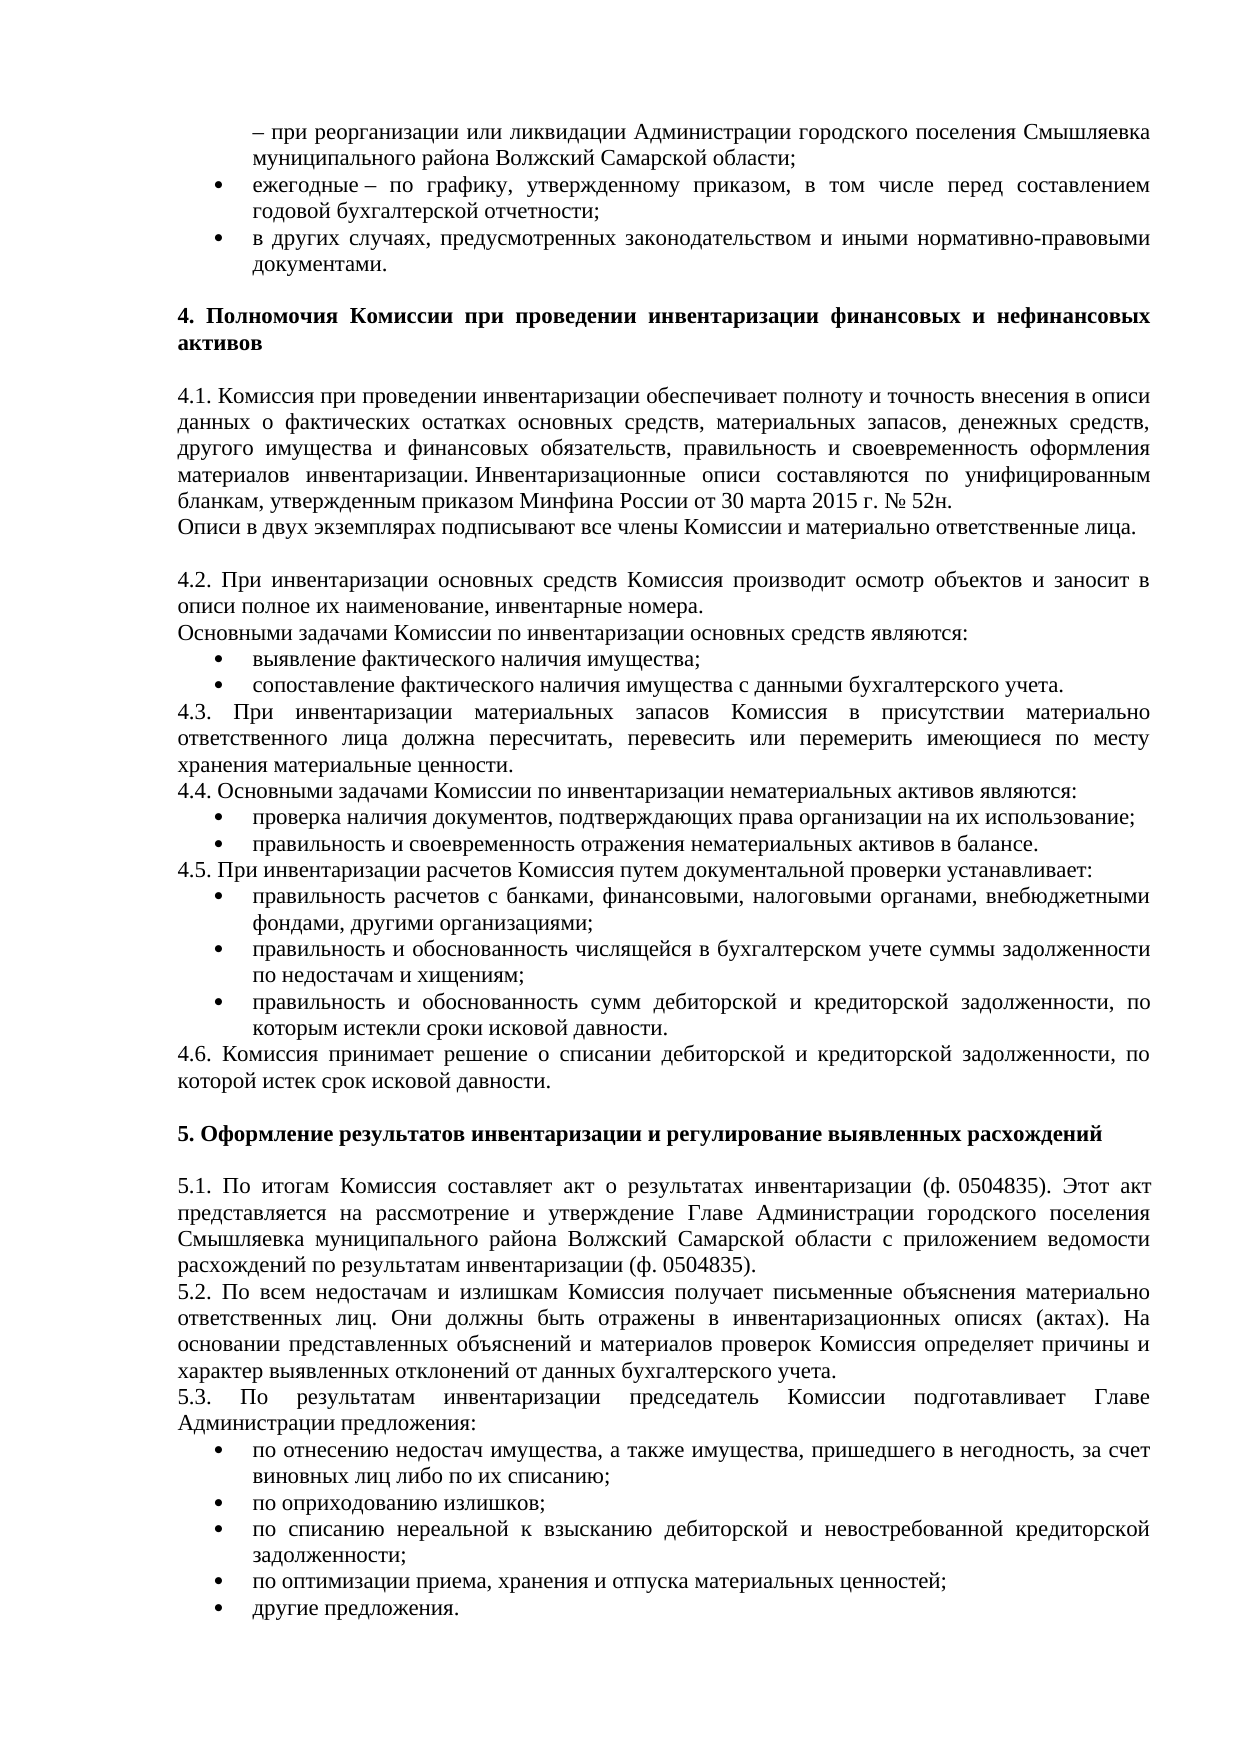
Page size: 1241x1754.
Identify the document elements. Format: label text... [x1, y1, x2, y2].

list проверка наличия документов, подтверждающих права организации на их использование; [215, 803, 1152, 830]
list другие предложения. [215, 1594, 1152, 1620]
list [215, 118, 1152, 171]
text 4.4. Основными задачами Комиссии по инвентаризации нематериальных активов являются: [177, 777, 1152, 803]
list правильность расчетов с банками, финансовыми, налоговыми органами, внебюджетными фондами, другими организациями; [215, 882, 1152, 935]
list правильность и обоснованность числящейся в бухгалтерском учете суммы задолженности по недостачам и хищениям; [215, 935, 1152, 988]
text 5.2. По всем недостачам и излишкам Комиссия получает письменные объяснения материально ответственных лиц. Они должны быть отражены в инвентаризационных описях (актах). На основании представленных объяснений и материалов проверок Комиссия определяет причины и характер выявленных отклонений от данных бухгалтерского учета. [177, 1278, 1152, 1383]
text 5.1. По итогам Комиссия составляет акт о результатах инвентаризации (ф. 0504835). Этот акт представляется на рассмотрение и утверждение Главе Администрации городского поселения Смышляевка муниципального района Волжский Самарской области с приложением ведомости расхождений по результатам инвентаризации (ф. 0504835). [177, 1172, 1152, 1278]
list правильность и обоснованность сумм дебиторской и кредиторской задолженности, по которым истекли сроки исковой давности. [215, 988, 1152, 1041]
list правильность и своевременность отражения нематериальных активов в балансе. [215, 830, 1152, 856]
text 4.6. Комиссия принимает решение о списании дебиторской и кредиторской задолженности, по которой истек срок исковой давности. [177, 1041, 1152, 1093]
text 5. Оформление результатов инвентаризации и регулирование выявленных расхождений [177, 1119, 1152, 1146]
list выявление фактического наличия имущества; [215, 645, 1152, 672]
list сопоставление фактического наличия имущества с данными бухгалтерского учета. [215, 672, 1152, 698]
text 4.3. При инвентаризации материальных запасов Комиссия в присутствии материально ответственного лица должна пересчитать, перевесить или перемерить имеющиеся по месту хранения материальные ценности. [177, 698, 1152, 777]
text Описи в двух экземплярах подписывают все члены Комиссии и материально ответственные лица. [177, 513, 1152, 540]
text Основными задачами Комиссии по инвентаризации основных средств являются: [177, 619, 1152, 645]
list ежегодные – по графику, утвержденному приказом, в том числе перед составлением годовой бухгалтерской отчетности; [215, 171, 1152, 223]
list по списанию нереальной к взысканию дебиторской и невостребованной кредиторской задолженности; [215, 1515, 1152, 1568]
text 4.5. При инвентаризации расчетов Комиссия путем документальной проверки устанавливает: [177, 856, 1152, 882]
list по оптимизации приема, хранения и отпуска материальных ценностей; [215, 1568, 1152, 1594]
text 5.3. По результатам инвентаризации председатель Комиссии подготавливает Главе Администрации предложения: [177, 1383, 1152, 1436]
list по оприходованию излишков; [215, 1488, 1152, 1515]
list в других случаях, предусмотренных законодательством и иными нормативно-правовыми документами. [215, 223, 1152, 276]
text 4. Полномочия Комиссии при проведении инвентаризации финансовых и нефинансовых активов [177, 303, 1152, 355]
text 4.1. Комиссия при проведении инвентаризации обеспечивает полноту и точность внесения в описи данных о фактических остатках основных средств, материальных запасов, денежных средств, другого имущества и финансовых обязательств, правильность и своевременность оформления материалов инвентаризации. Инвентаризационные описи составляются по унифицированным бланкам, утвержденным приказом Минфина России от 30 марта 2015 г. № 52н. [177, 382, 1152, 513]
list по отнесению недостач имущества, а также имущества, пришедшего в негодность, за счет виновных лиц либо по их списанию; [215, 1436, 1152, 1488]
text 4.2. При инвентаризации основных средств Комиссия производит осмотр объектов и заносит в описи полное их наименование, инвентарные номера. [177, 566, 1152, 619]
